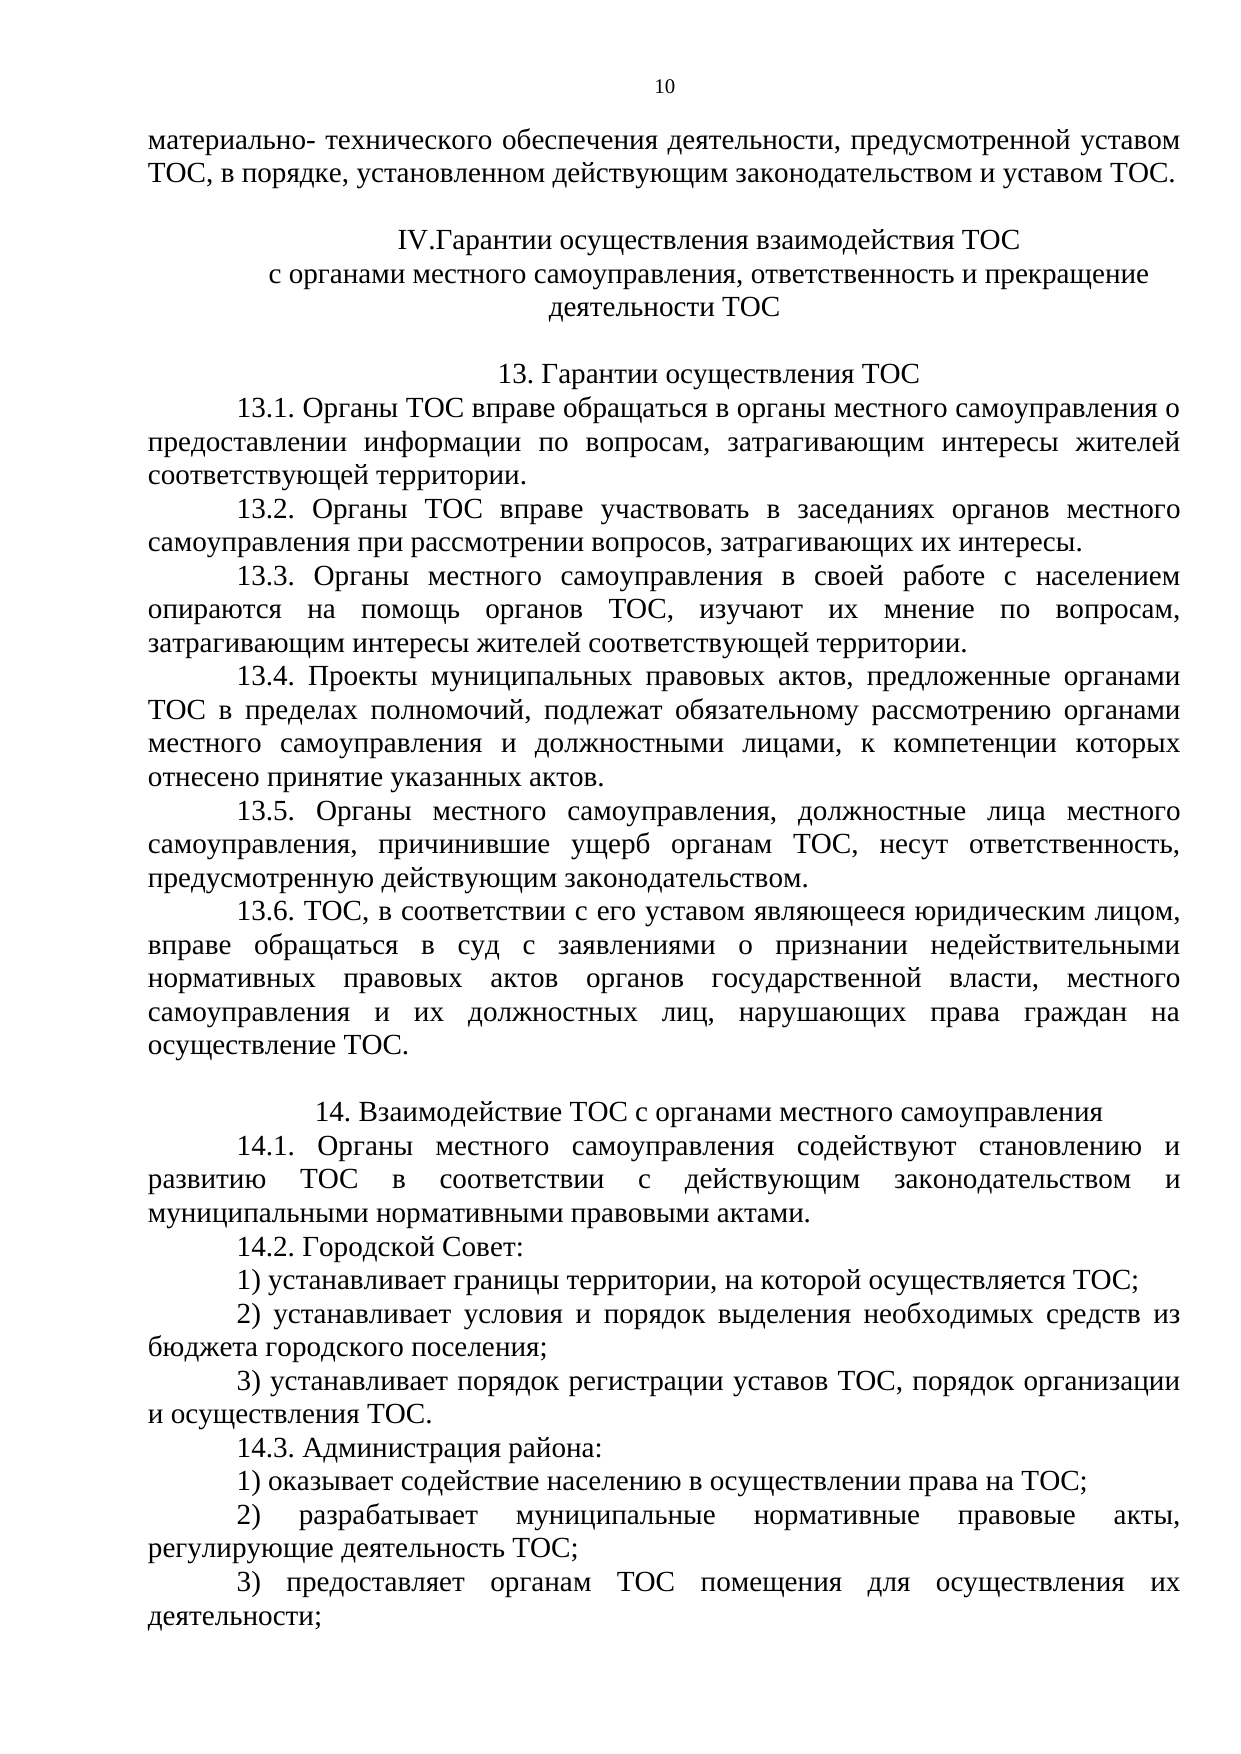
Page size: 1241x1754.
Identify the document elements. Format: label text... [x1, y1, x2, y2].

text 14. Взаимодействие ТОС с органами местного самоуправления [148, 1094, 1181, 1128]
text 2) устанавливает условия и порядок выделения необходимых средств из бюджета городского поселения; [148, 1296, 1181, 1363]
text 1) устанавливает границы территории, на которой осуществляется ТОС; [148, 1262, 1181, 1296]
text 13. Гарантии осуществления ТОС [148, 357, 1181, 390]
text 13.2. Органы ТОС вправе участвовать в заседаниях органов местного самоуправления при рассмотрении вопросов, затрагивающих их интересы. [148, 491, 1181, 558]
text 13.4. Проекты муниципальных правовых актов, предложенные органами ТОС в пределах полномочий, подлежат обязательному рассмотрению органами местного самоуправления и должностными лицами, к компетенции которых отнесено принятие указанных актов. [148, 658, 1181, 793]
text 13.1. Органы ТОС вправе обращаться в органы местного самоуправления о предоставлении информации по вопросам, затрагивающим интересы жителей соответствующей территории. [148, 390, 1181, 491]
text 14.1. Органы местного самоуправления содействуют становлению и развитию ТОС в соответствии с действующим законодательством и муниципальными нормативными правовыми актами. [148, 1128, 1181, 1229]
text 3) устанавливает порядок регистрации уставов ТОС, порядок организации и осуществления ТОС. [148, 1363, 1181, 1430]
text 14.3. Администрация района: [148, 1430, 1181, 1463]
text 1) оказывает содействие населению в осуществлении права на ТОС; [148, 1463, 1181, 1497]
text с органами местного самоуправления, ответственность и прекращение деятельности ТОС [148, 256, 1181, 323]
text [148, 122, 1181, 189]
text 13.3. Органы местного самоуправления в своей работе с населением опираются на помощь органов ТОС, изучают их мнение по вопросам, затрагивающим интересы жителей соответствующей территории. [148, 558, 1181, 658]
text 2) разрабатывает муниципальные нормативные правовые акты, регулирующие деятельность ТОС; [148, 1497, 1181, 1564]
text 13.5. Органы местного самоуправления, должностные лица местного самоуправления, причинившие ущерб органам ТОС, несут ответственность, предусмотренную действующим законодательством. [148, 793, 1181, 893]
text 14.2. Городской Совет: [148, 1229, 1181, 1262]
text 13.6. ТОС, в соответствии с его уставом являющееся юридическим лицом, вправе обращаться в суд с заявлениями о признании недействительными нормативных правовых актов органов государственной власти, местного самоуправления и их должностных лиц, нарушающих права граждан на осуществление ТОС. [148, 893, 1181, 1061]
text IV.Гарантии осуществления взаимодействия ТОС [148, 222, 1181, 256]
text 3) предоставляет органам ТОС помещения для осуществления их деятельности; [148, 1564, 1181, 1631]
